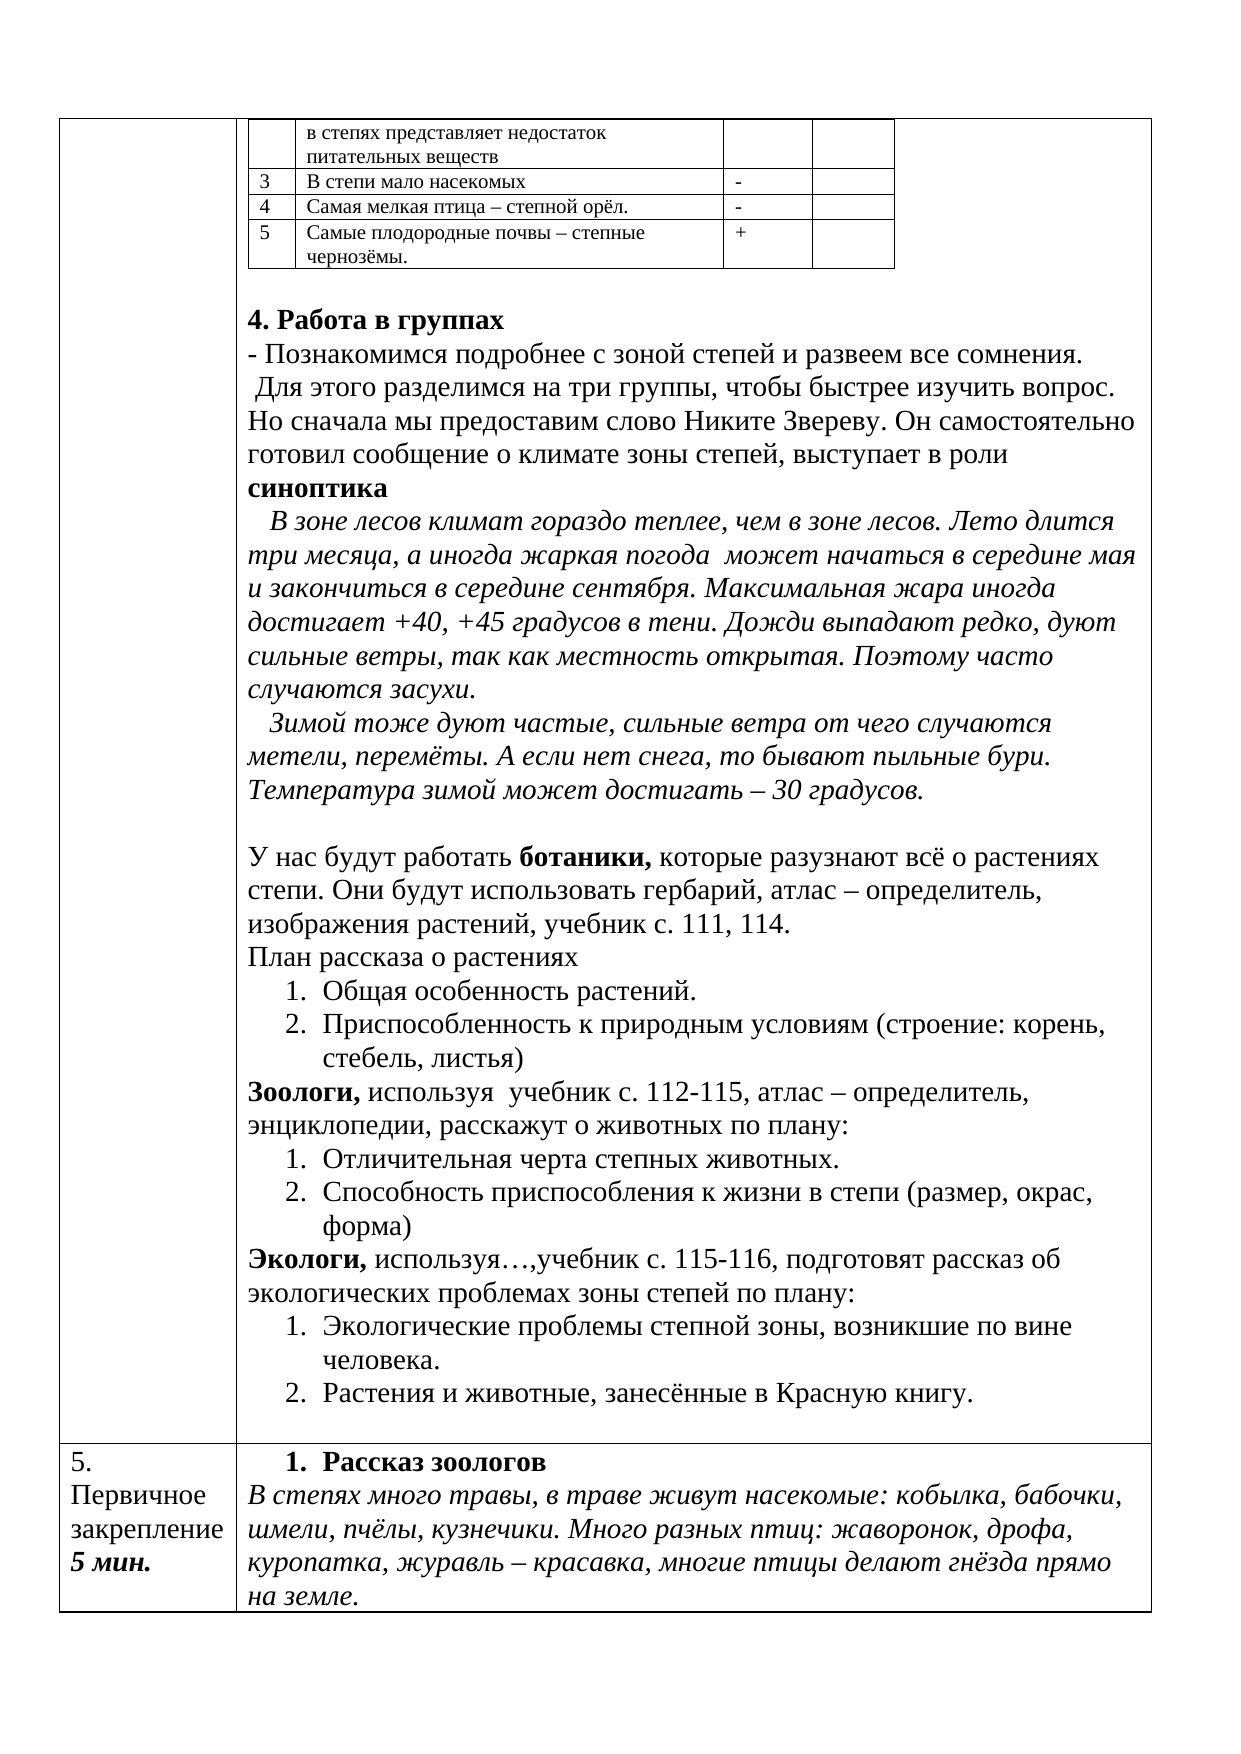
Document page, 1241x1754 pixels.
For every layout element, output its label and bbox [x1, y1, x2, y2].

table_cell [60, 1444, 236, 1611]
table_cell [237, 1444, 1151, 1611]
table_cell [60, 119, 236, 1443]
table_cell [237, 119, 1151, 1443]
